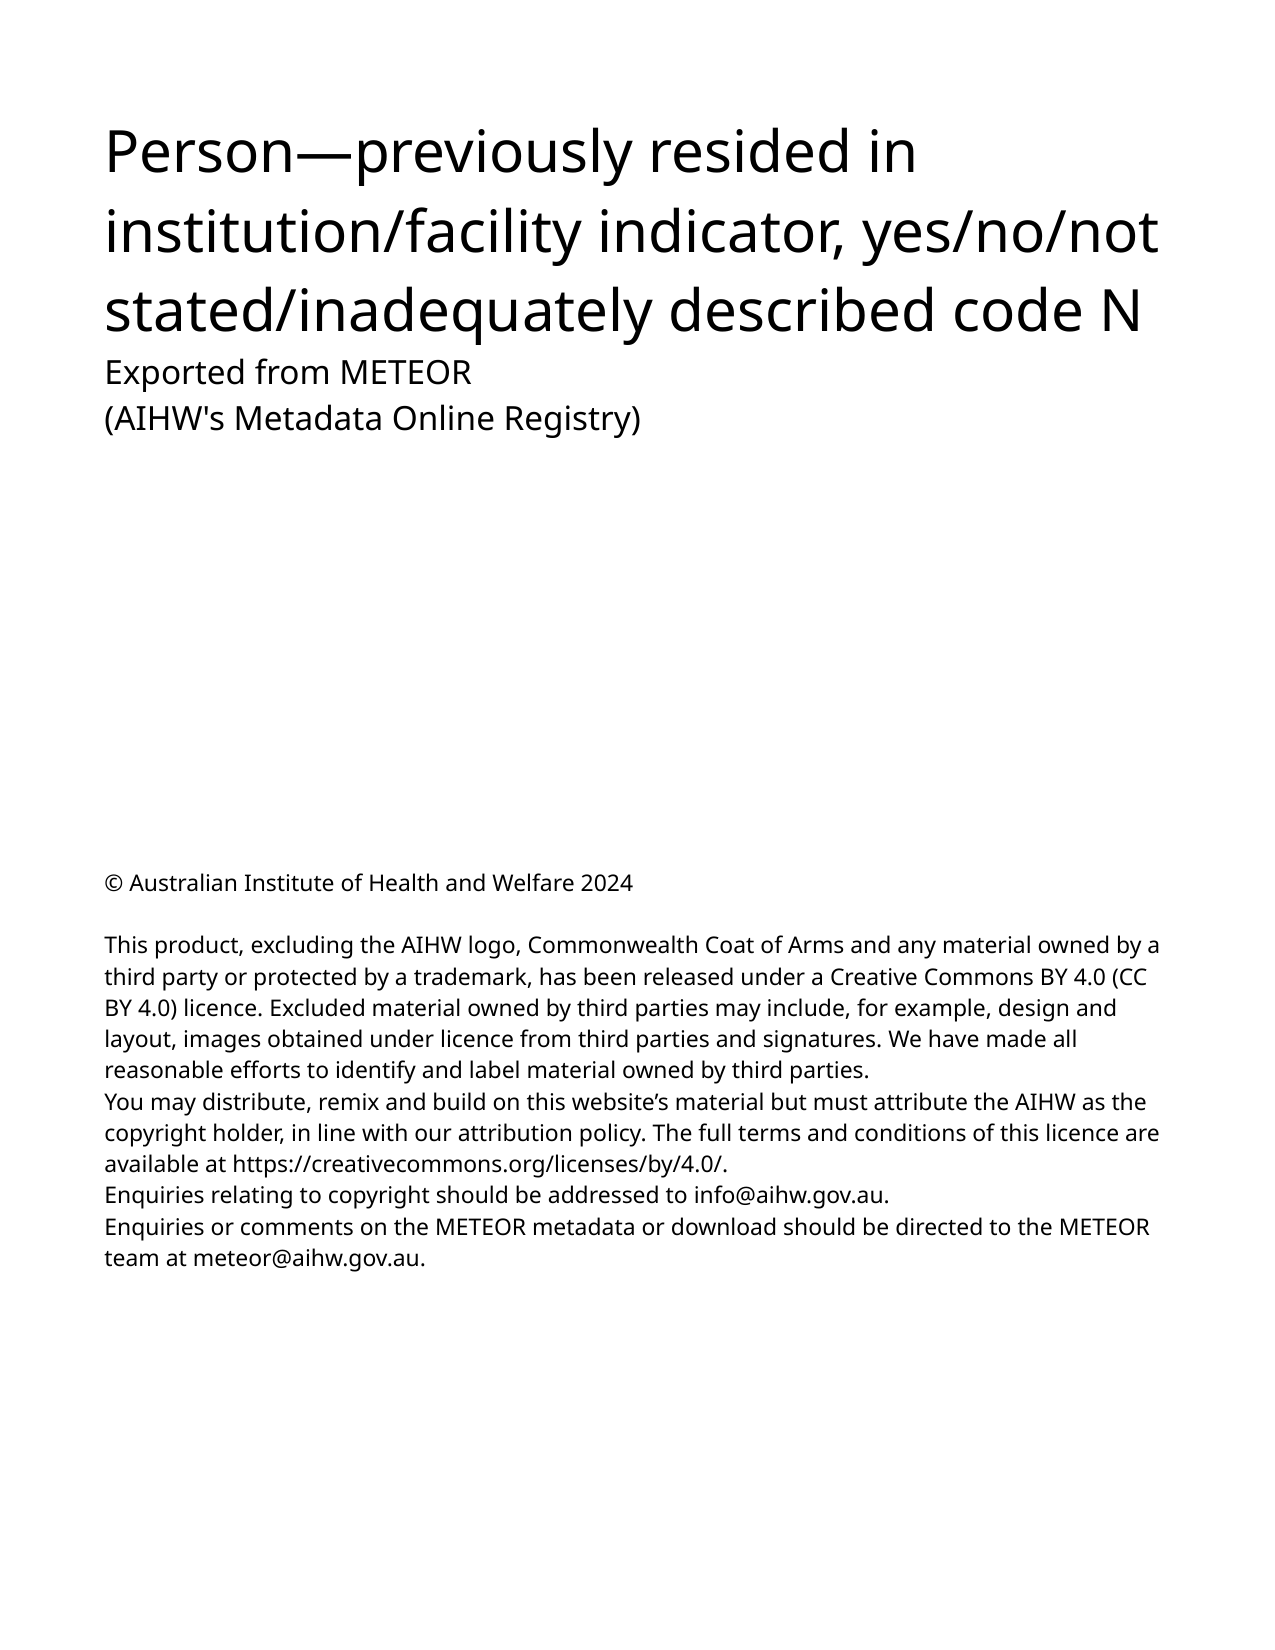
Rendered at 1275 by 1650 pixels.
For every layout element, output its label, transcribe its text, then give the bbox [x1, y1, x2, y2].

text You may distribute, remix and build on this website’s material but must attribute the AIHW as the copyright holder, in line with our attribution policy. The full terms and conditions of this licence are available at https://creativecommons.org/licenses/by/4.0/. [104, 1086, 1171, 1179]
title Person—previously resided in institution/facility indicator, yes/no/not stated/inadequately described code N [104, 110, 1171, 349]
text Enquiries relating to copyright should be addressed to info@aihw.gov.au. [104, 1179, 1171, 1211]
text Enquiries or comments on the METEOR metadata or download should be directed to the METEOR team at meteor@aihw.gov.au. [104, 1211, 1171, 1273]
text This product, excluding the AIHW logo, Commonwealth Coat of Arms and any material owned by a third party or protected by a trademark, has been released under a Creative Commons BY 4.0 (CC BY 4.0) licence. Excluded material owned by third parties may include, for example, design and layout, images obtained under licence from third parties and signatures. We have made all reasonable efforts to identify and label material owned by third parties. [104, 929, 1171, 1086]
subtitle Exported from METEOR [104, 349, 1171, 394]
text © Australian Institute of Health and Welfare 2024 [104, 867, 1171, 898]
subtitle (AIHW's Metadata Online Registry) [104, 394, 1171, 440]
